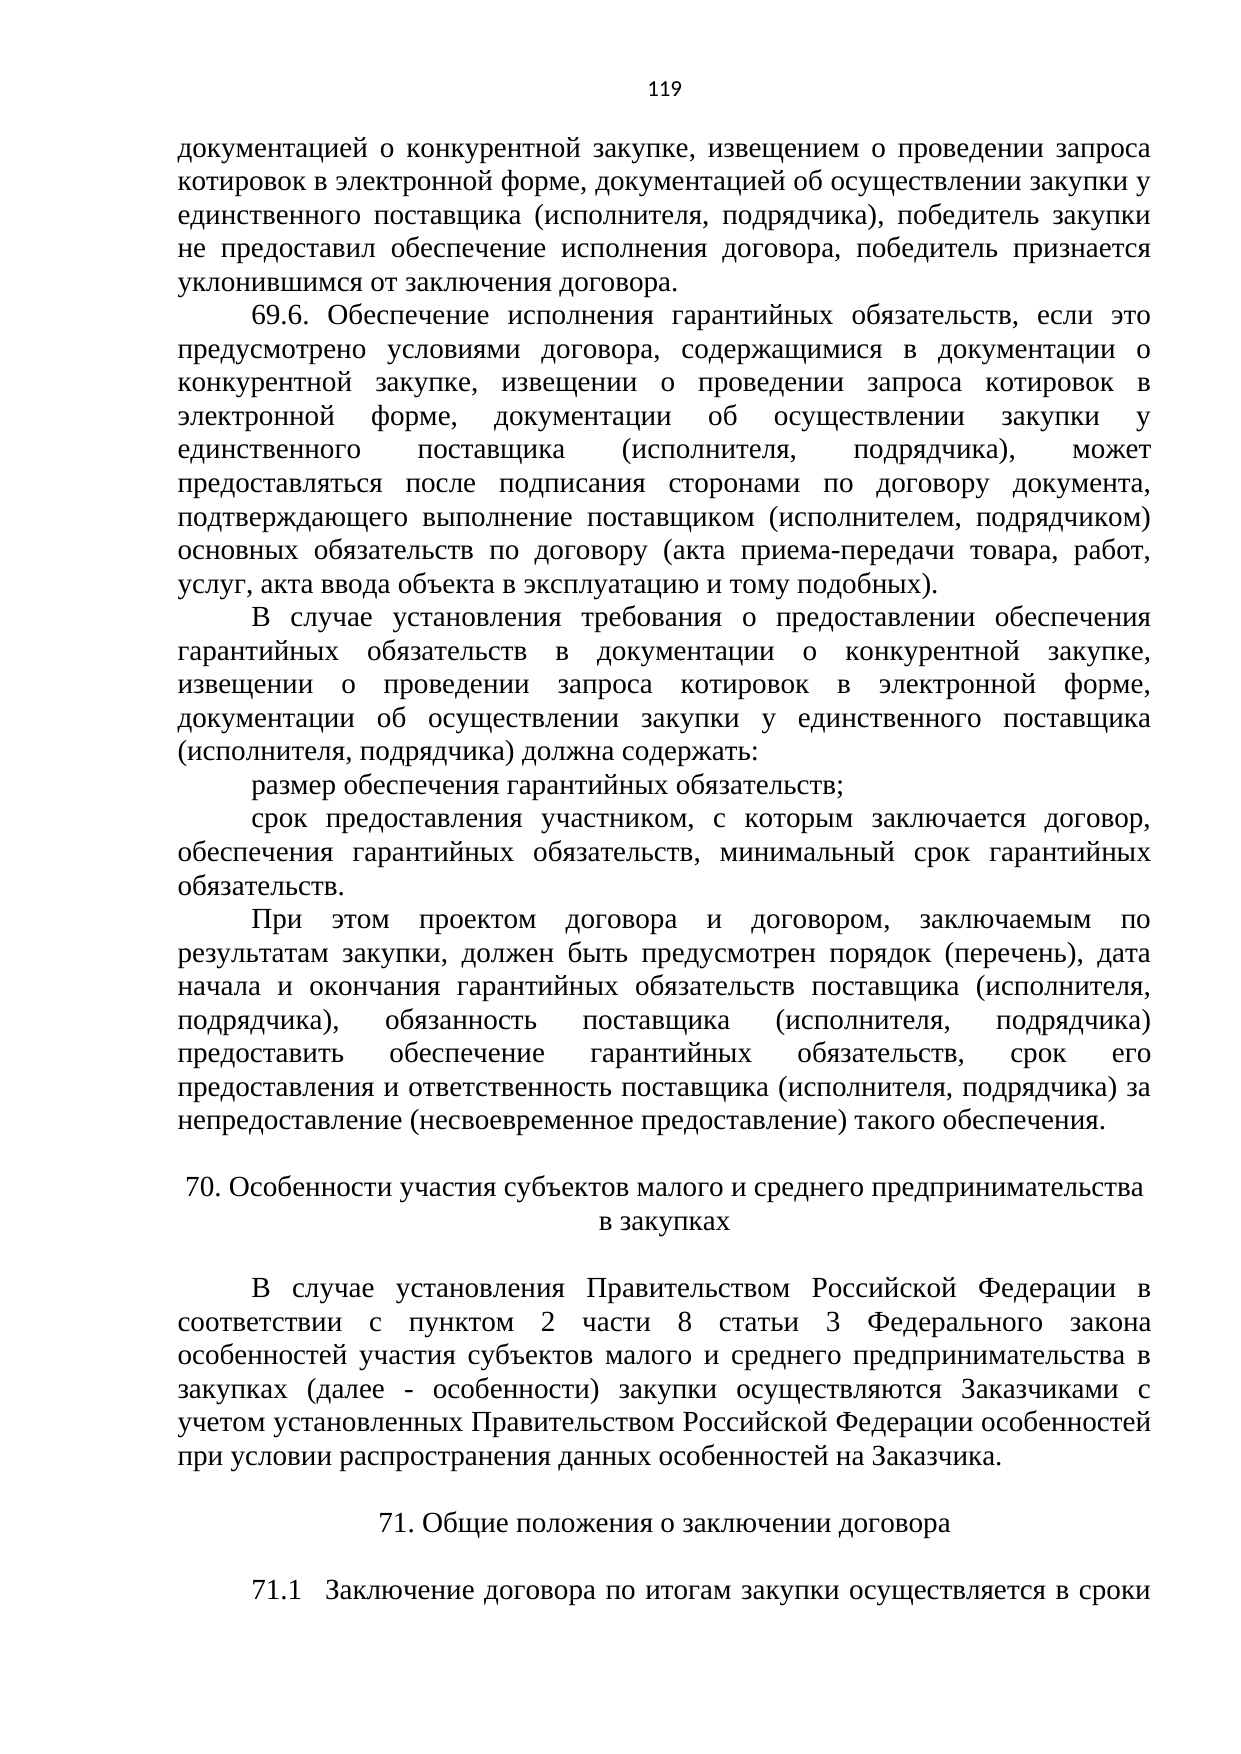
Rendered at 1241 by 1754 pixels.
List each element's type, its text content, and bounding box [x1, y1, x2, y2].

text 71. Общие положения о заключении договора [177, 1505, 1152, 1538]
text размер обеспечения гарантийных обязательств; [177, 767, 1152, 801]
text срок предоставления участником, с которым заключается договор, обеспечения гарантийных обязательств, минимальный срок гарантийных обязательств. [177, 801, 1152, 901]
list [177, 1572, 1152, 1606]
text При этом проектом договора и договором, заключаемым по результатам закупки, должен быть предусмотрен порядок (перечень), дата начала и окончания гарантийных обязательств поставщика (исполнителя, подрядчика), обязанность поставщика (исполнителя, подрядчика) предоставить обеспечение гарантийных обязательств, срок его предоставления и ответственность поставщика (исполнителя, подрядчика) за непредоставление (несвоевременное предоставление) такого обеспечения. [177, 901, 1152, 1136]
text В случае установления требования о предоставлении обеспечения гарантийных обязательств в документации о конкурентной закупке, извещении о проведении запроса котировок в электронной форме, документации об осуществлении закупки у единственного поставщика (исполнителя, подрядчика) должна содержать: [177, 599, 1152, 767]
text В случае установления Правительством Российской Федерации в соответствии с пунктом 2 части 8 статьи 3 Федерального закона особенностей участия субъектов малого и среднего предпринимательства в закупках (далее - особенности) закупки осуществляются Заказчиками с учетом установленных Правительством Российской Федерации особенностей при условии распространения данных особенностей на Заказчика. [177, 1270, 1152, 1471]
text 70. Особенности участия субъектов малого и среднего предпринимательства в закупках [177, 1169, 1152, 1237]
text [177, 130, 1152, 297]
text 69.6. Обеспечение исполнения гарантийных обязательств, если это предусмотрено условиями договора, содержащимися в документации о конкурентной закупке, извещении о проведении запроса котировок в электронной форме, документации об осуществлении закупки у единственного поставщика (исполнителя, подрядчика), может предоставляться после подписания сторонами по договору документа, подтверждающего выполнение поставщиком (исполнителем, подрядчиком) основных обязательств по договору (акта приема-передачи товара, работ, услуг, акта ввода объекта в эксплуатацию и тому подобных). [177, 297, 1152, 599]
